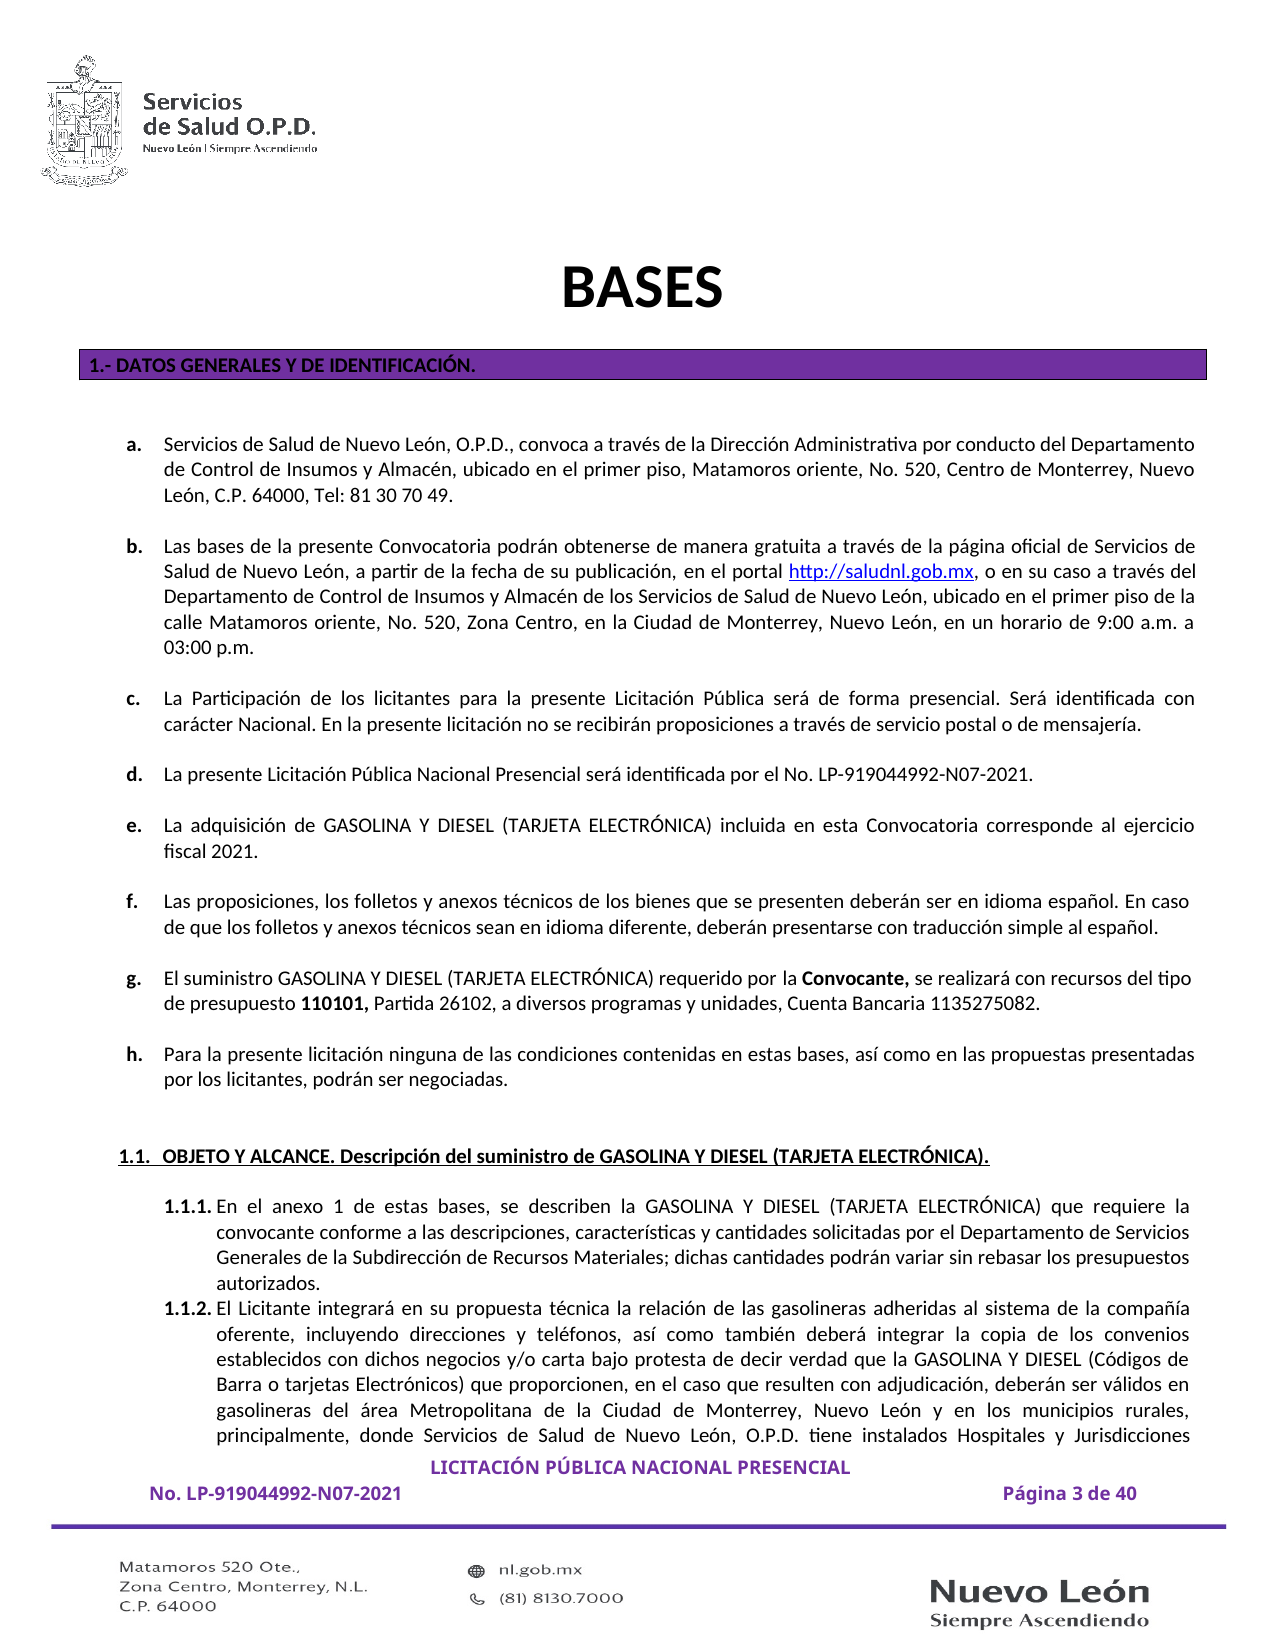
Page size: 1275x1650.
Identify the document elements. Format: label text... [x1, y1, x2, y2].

text BASES [89, 247, 1197, 323]
list Las proposiciones, los folletos y anexos técnicos de los bienes que se presenten deberán ser en idioma español. En caso de que los folletos y anexos técnicos sean en idioma diferente, deberán presentarse con traducción simple al español. [126, 889, 1192, 939]
list En el anexo 1 de estas bases, se describen la GASOLINA Y DIESEL (TARJETA ELECTRÓNICA) que requiere la convocante conforme a las descripciones, características y cantidades solicitadas por el Departamento de Servicios Generales de la Subdirección de Recursos Materiales; dichas cantidades podrán variar sin rebasar los presupuestos autorizados. [164, 1194, 1192, 1295]
list La presente Licitación Pública Nacional Presencial será identificada por el No. LP-919044992-N07-2021. [126, 762, 1197, 787]
list Servicios de Salud de Nuevo León, O.P.D., convoca a través de la Dirección Administrativa por conducto del Departamento de Control de Insumos y Almacén, ubicado en el primer piso, Matamoros oriente, No. 520, Centro de Monterrey, Nuevo León, C.P. 64000, Tel: 81 30 70 49. [126, 431, 1197, 507]
list Las bases de la presente Convocatoria podrán obtenerse de manera gratuita a través de la página oficial de Servicios de Salud de Nuevo León, a partir de la fecha de su publicación, en el portal http://saludnl.gob.mx, o en su caso a través del Departamento de Control de Insumos y Almacén de los Servicios de Salud de Nuevo León, ubicado en el primer piso de la calle Matamoros oriente, No. 520, Zona Centro, en la Ciudad de Monterrey, Nuevo León, en un horario de 9:00 a.m. a 03:00 p.m. [126, 533, 1197, 660]
list Para la presente licitación ninguna de las condiciones contenidas en estas bases, así como en las propuestas presentadas por los licitantes, podrán ser negociadas. [126, 1041, 1197, 1092]
text 1.- DATOS GENERALES Y DE IDENTIFICACIÓN. [80, 350, 1206, 379]
picture [5, 0, 352, 243]
text 1.1. OBJETO Y ALCANCE. Descripción del suministro de GASOLINA Y DIESEL (TARJETA ELECTRÓNICA). [118, 1143, 1197, 1168]
list El suministro GASOLINA Y DIESEL (TARJETA ELECTRÓNICA) requerido por la Convocante, se realizará con recursos del tipo de presupuesto 110101, Partida 26102, a diversos programas y unidades, Cuenta Bancaria 1135275082. [126, 965, 1192, 1016]
list La adquisición de GASOLINA Y DIESEL (TARJETA ELECTRÓNICA) incluida en esta Convocatoria corresponde al ejercicio fiscal 2021. [126, 812, 1197, 863]
list La Participación de los licitantes para la presente Licitación Pública será de forma presencial. Será identificada con carácter Nacional. En la presente licitación no se recibirán proposiciones a través de servicio postal o de mensajería. [126, 685, 1197, 736]
picture [46, 1519, 1227, 1637]
